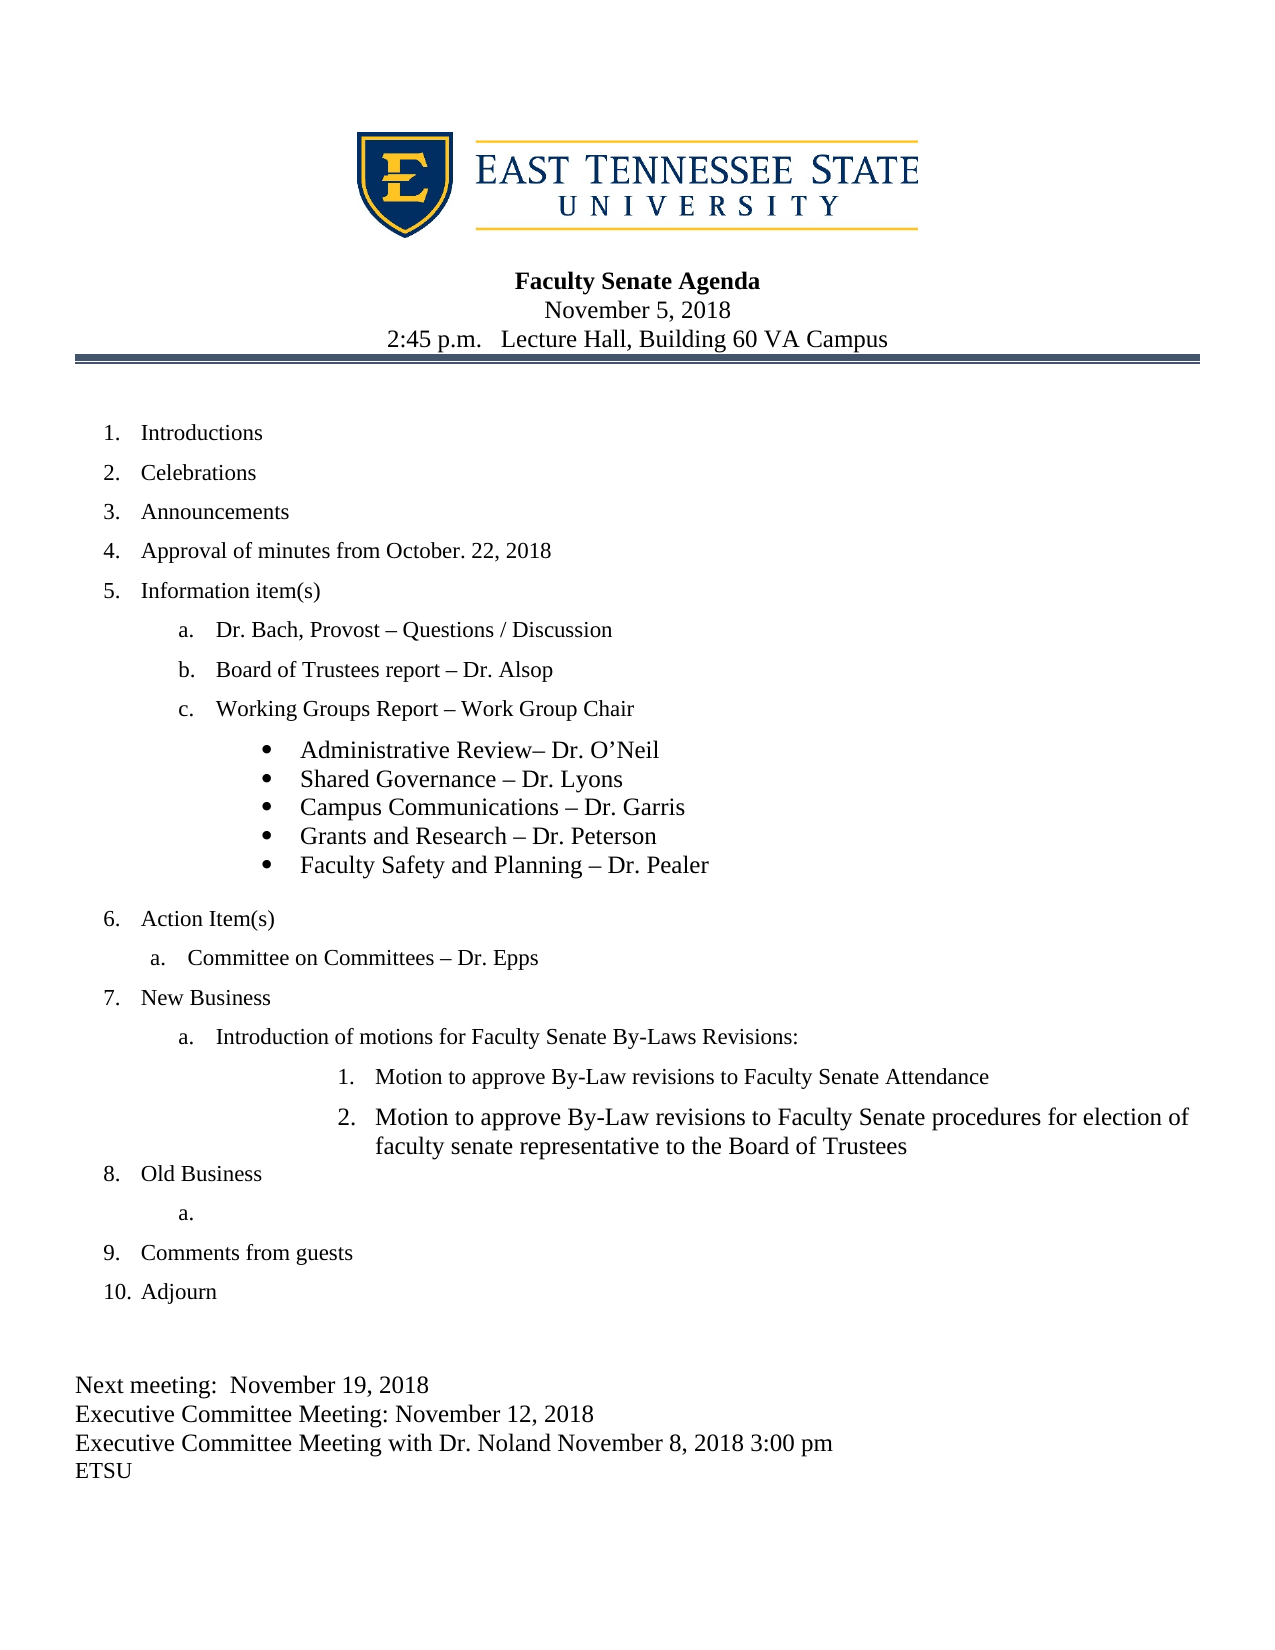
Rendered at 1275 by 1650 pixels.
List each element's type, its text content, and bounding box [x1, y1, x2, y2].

text November 5, 2018 [75, 295, 1200, 324]
list Working Groups Report – Work Group Chair [178, 695, 1200, 722]
list Campus Communications – Dr. Garris [262, 792, 1200, 821]
list Introduction of motions for Faculty Senate By-Laws Revisions: [178, 1023, 1200, 1050]
text ETSU [75, 1457, 1200, 1483]
list Dr. Bach, Provost – Questions / Discussion [178, 616, 1200, 643]
list Board of Trustees report – Dr. Alsop [178, 656, 1200, 682]
list Celebrations [103, 458, 1200, 485]
list Faculty Safety and Planning – Dr. Pealer [262, 850, 1200, 879]
list Introductions [103, 419, 1200, 445]
text Next meeting: November 19, 2018 [75, 1371, 1200, 1399]
text Faculty Senate Agenda [75, 266, 1200, 295]
list Information item(s) [103, 577, 1200, 603]
list Approval of minutes from October. 22, 2018 [103, 537, 1200, 564]
list Action Item(s) [103, 905, 1200, 931]
list New Business [103, 984, 1200, 1010]
list Motion to approve By-Law revisions to Faculty Senate procedures for election of faculty senate representative to the Board of Trustees [337, 1102, 1200, 1160]
list Motion to approve By-Law revisions to Faculty Senate Attendance [337, 1063, 1200, 1089]
list Comments from guests [103, 1239, 1200, 1265]
list Grants and Research – Dr. Peterson [262, 821, 1200, 850]
text Executive Committee Meeting: November 12, 2018 [75, 1399, 1200, 1428]
list Announcements [103, 498, 1200, 524]
list Committee on Committees – Dr. Epps [150, 944, 1200, 971]
text Executive Committee Meeting with Dr. Noland November 8, 2018 3:00 pm [75, 1428, 1200, 1457]
list Shared Governance – Dr. Lyons [262, 764, 1200, 792]
list Administrative Review– Dr. O’Neil [262, 735, 1200, 764]
picture [357, 132, 918, 238]
list Adjourn [103, 1278, 1200, 1305]
text 2:45 p.m. Lecture Hall, Building 60 VA Campus [75, 324, 1200, 354]
list Old Business [103, 1160, 1200, 1186]
